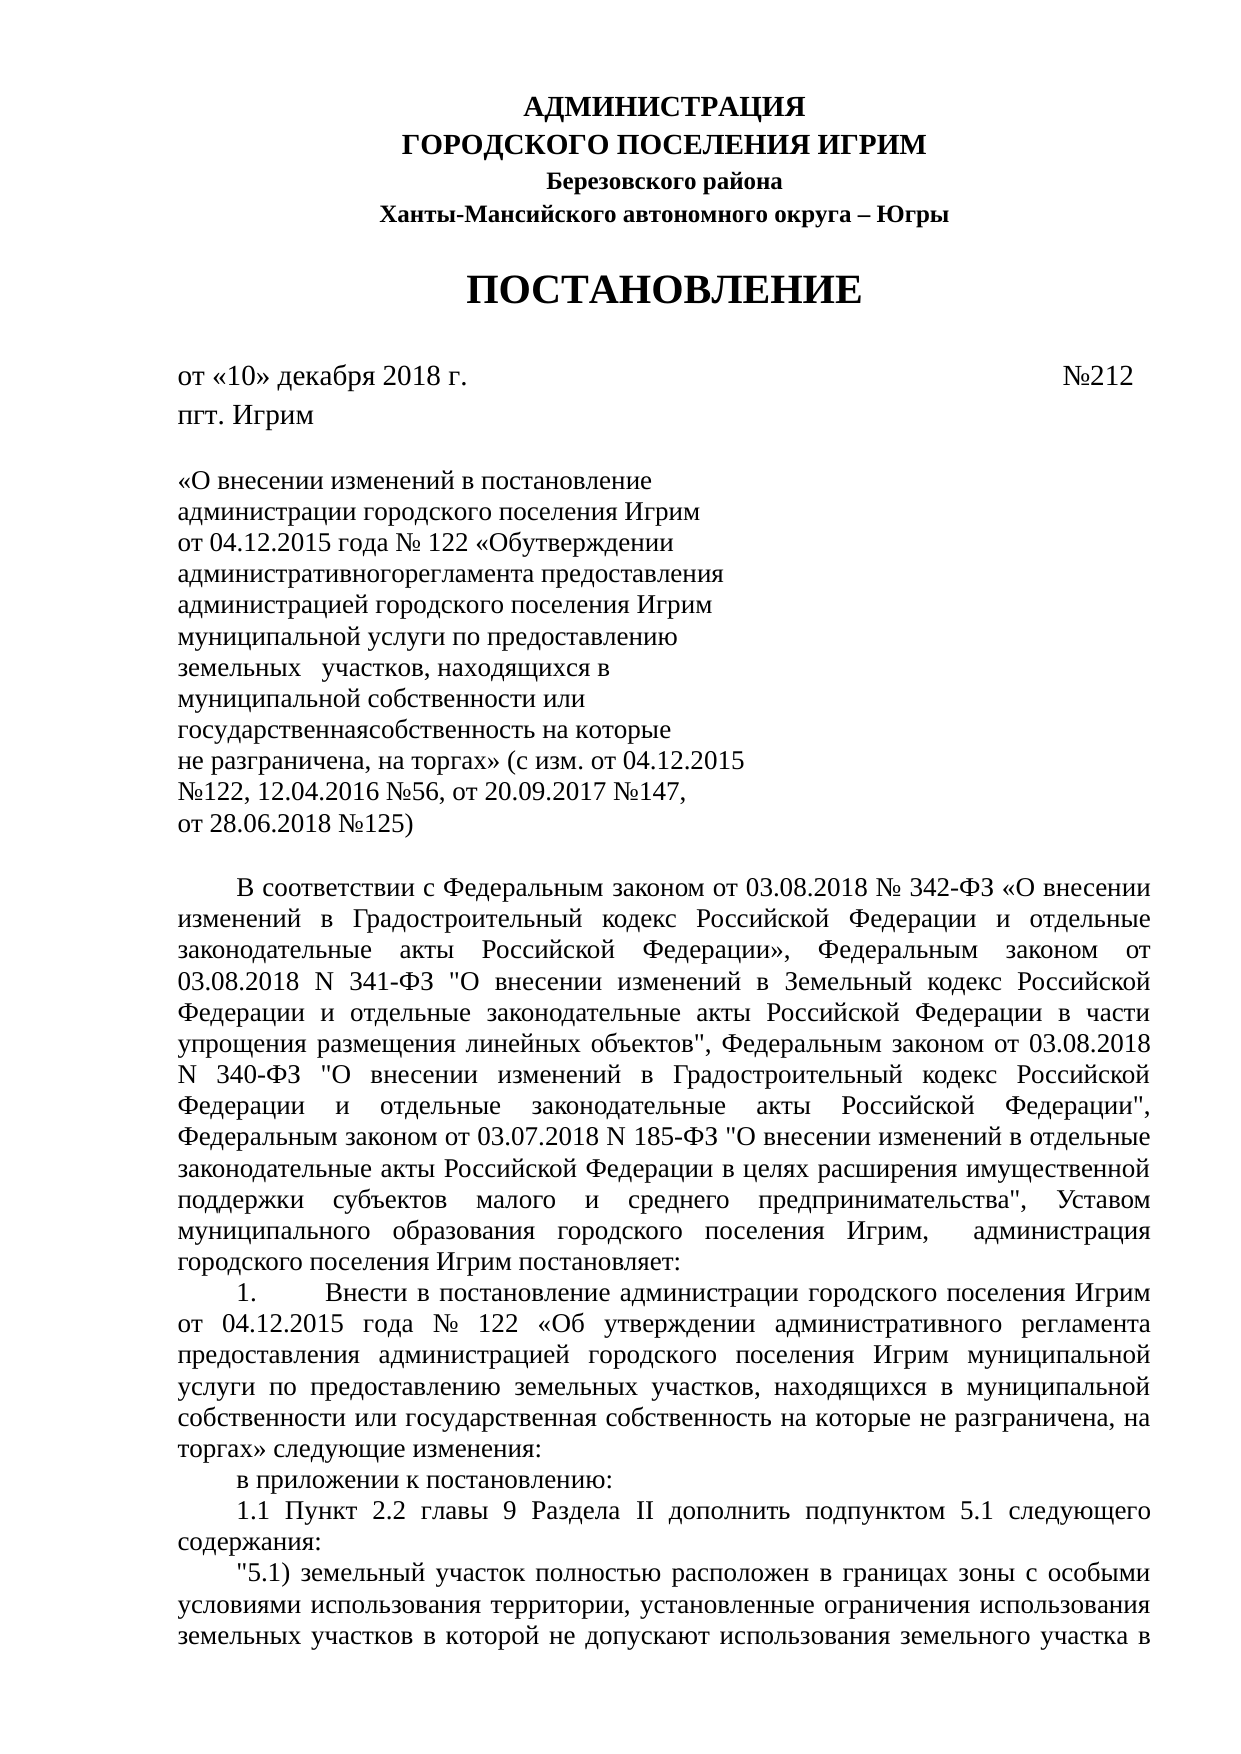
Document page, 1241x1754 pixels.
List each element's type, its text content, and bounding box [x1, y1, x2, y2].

text от 28.06.2018 №125) [177, 807, 1152, 838]
text муниципальной собственности или [177, 682, 1152, 713]
text от «10» декабря 2018 г. №212 [177, 358, 1152, 392]
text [177, 1557, 1152, 1650]
text «О внесении изменений в постановление [177, 464, 1152, 495]
text не разграничена, на торгах» (с изм. от 04.12.2015 [177, 744, 1152, 776]
subtitle В соответствии с Федеральным законом от 03.08.2018 № 342-ФЗ «О внесении изменений в Градостроительный кодекс Российской Федерации и отдельные законодательные акты Российской Федерации», Федеральным законом от 03.08.2018 N 341-ФЗ "О внесении изменений в Земельный кодекс Российской Федерации и отдельные законодательные акты Российской Федерации в части упрощения размещения линейных объектов", Федеральным законом от 03.08.2018 N 340-ФЗ "О внесении изменений в Градостроительный кодекс Российской Федерации и отдельные законодательные акты Российской Федерации", Федеральным законом от 03.07.2018 N 185-ФЗ "О внесении изменений в отдельные законодательные акты Российской Федерации в целях расширения имущественной поддержки субъектов малого и среднего предпринимательства", Уставом муниципального образования городского поселения Игрим, администрация городского поселения Игрим постановляет: [177, 871, 1152, 1276]
text Ханты-Мансийского автономного округа – Югры [177, 199, 1152, 227]
text Березовского района [177, 166, 1152, 194]
text государственнаясобственность на которые [177, 713, 1152, 744]
list Внести в постановление администрации городского поселения Игрим от 04.12.2015 года № 122 «Об утверждении административного регламента предоставления администрацией городского поселения Игрим муниципальной услуги по предоставлению земельных участков, находящихся в муниципальной собственности или государственная собственность на которые не разграничена, на торгах» следующие изменения: [177, 1276, 1152, 1463]
text администрации городского поселения Игрим [177, 495, 1152, 526]
text пгт. Игрим [177, 397, 1152, 431]
text 1.1 Пункт 2.2 главы 9 Раздела II дополнить подпунктом 5.1 следующего содержания: [177, 1494, 1152, 1557]
text №122, 12.04.2016 №56, от 20.09.2017 №147, [177, 776, 1152, 807]
text муниципальной услуги по предоставлению [177, 620, 1152, 651]
list в приложении к постановлению: [177, 1463, 1152, 1494]
text администрацией городского поселения Игрим [177, 589, 1152, 620]
text АДМИНИСТРАЦИЯ [177, 89, 1152, 122]
text от 04.12.2015 года № 122 «Обутверждении [177, 526, 1152, 557]
text земельных участков, находящихся в [177, 651, 1152, 682]
text ПОСТАНОВЛЕНИЕ [177, 265, 1152, 313]
text административногорегламента предоставления [177, 557, 1152, 589]
text ГОРОДСКОГО ПОСЕЛЕНИЯ ИГРИМ [177, 127, 1152, 161]
